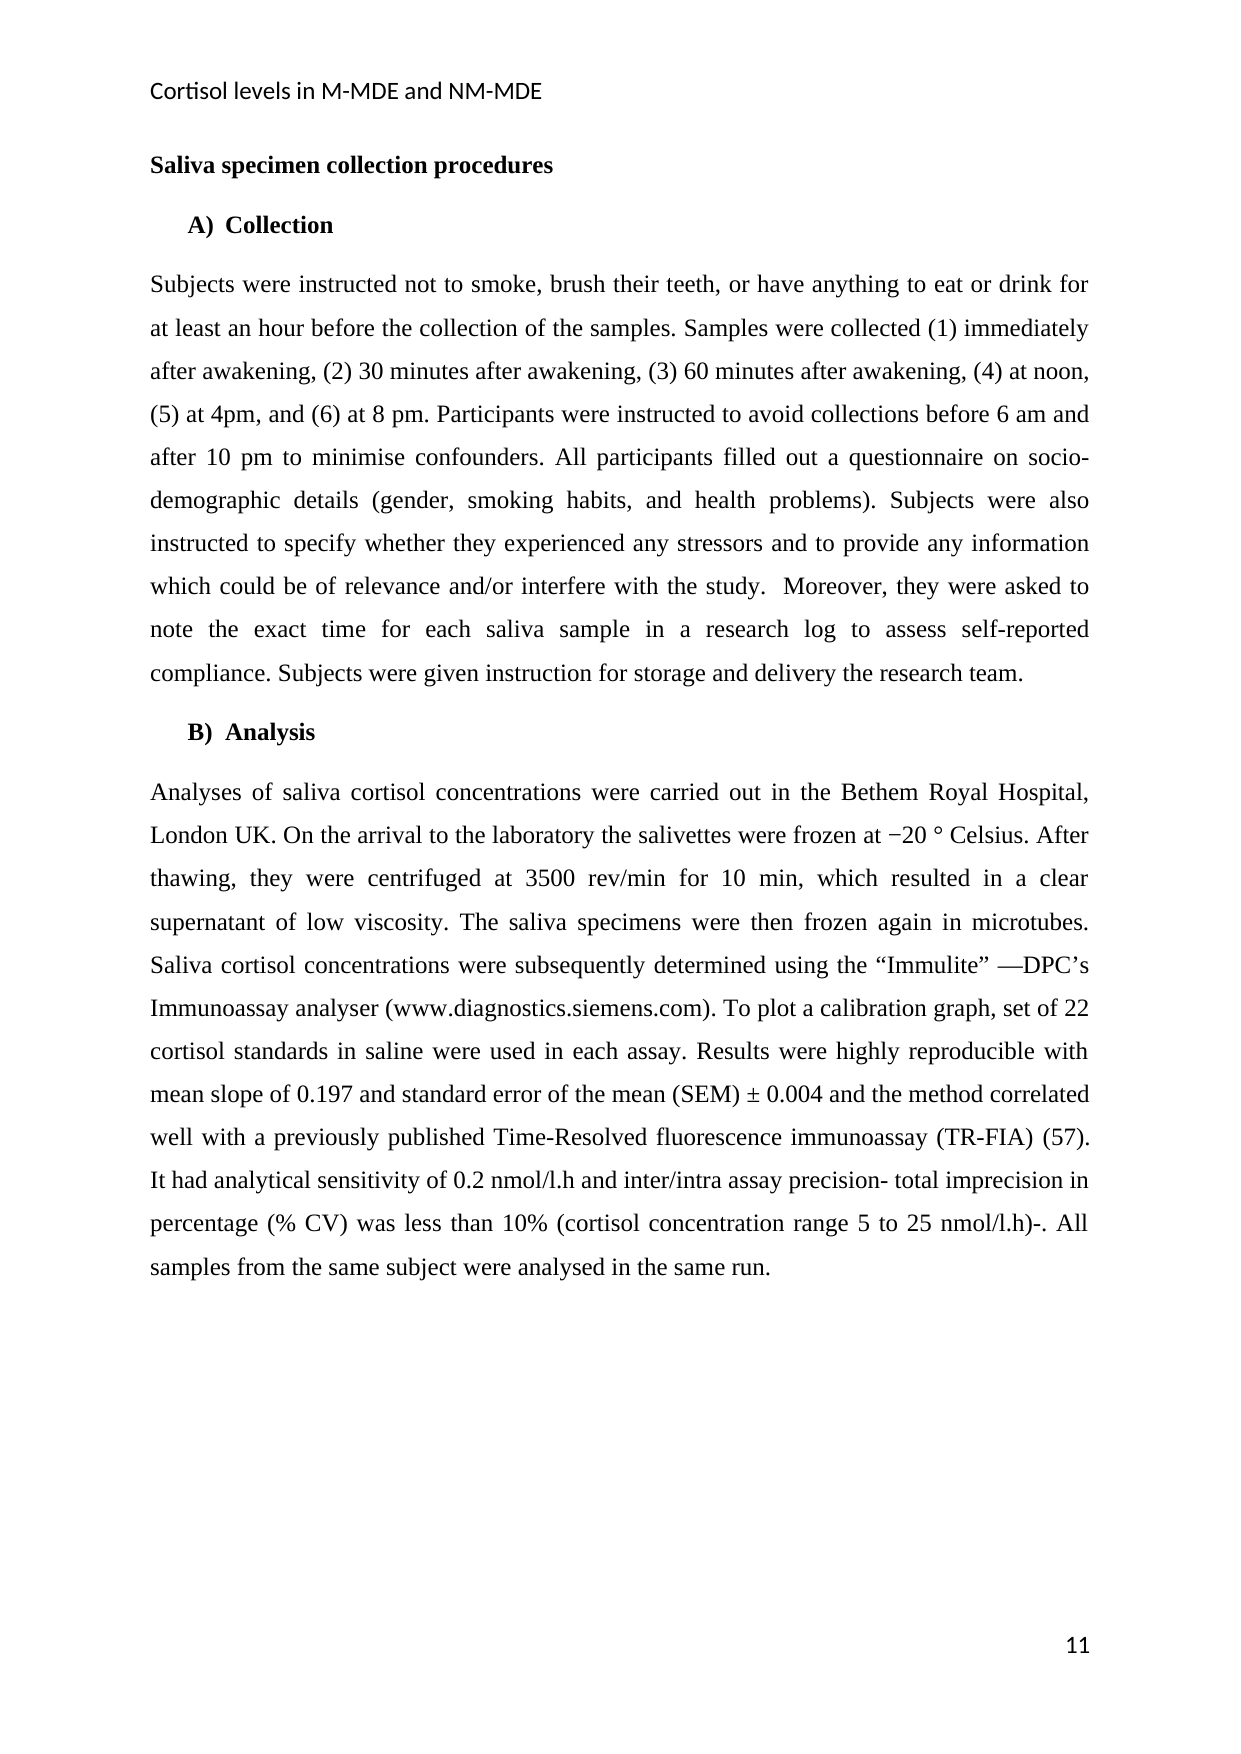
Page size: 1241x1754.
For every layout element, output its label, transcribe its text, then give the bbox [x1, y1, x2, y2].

list Analysis [187, 717, 1090, 746]
text Saliva specimen collection procedures [150, 150, 1090, 179]
text Subjects were instructed not to smoke, brush their teeth, or have anything to eat or drink for at least an hour before the collection of the samples. Samples were collected (1) immediately after awakening, (2) 30 minutes after awakening, (3) 60 minutes after awakening, (4) at noon, (5) at 4pm, and (6) at 8 pm. Participants were instructed to avoid collections before 6 am and after 10 pm to minimise confounders. All participants filled out a questionnaire on socio-demographic details (gender, smoking habits, and health problems). Subjects were also instructed to specify whether they experienced any stressors and to provide any information which could be of relevance and/or interfere with the study. Moreover, they were asked to note the exact time for each saliva sample in a research log to assess self-reported compliance. Subjects were given instruction for storage and delivery the research team. [150, 269, 1090, 686]
list Collection [187, 210, 1090, 238]
text Analyses of saliva cortisol concentrations were carried out in the Bethem Royal Hospital, London UK. On the arrival to the laboratory the salivettes were frozen at −20 ° Celsius. After thawing, they were centrifuged at 3500 rev/min for 10 min, which resulted in a clear supernatant of low viscosity. The saliva specimens were then frozen again in microtubes. Saliva cortisol concentrations were subsequently determined using the “Immulite” —DPC’s Immunoassay analyser (www.diagnostics.siemens.com). To plot a calibration graph, set of 22 cortisol standards in saline were used in each assay. Results were highly reproducible with mean slope of 0.197 and standard error of the mean (SEM) ± 0.004 and the method correlated well with a previously published Time-Resolved fluorescence immunoassay (TR-FIA) (57). It had analytical sensitivity of 0.2 nmol/l.h and inter/intra assay precision- total imprecision in percentage (% CV) was less than 10% (cortisol concentration range 5 to 25 nmol/l.h)-. All samples from the same subject were analysed in the same run. [150, 777, 1090, 1280]
